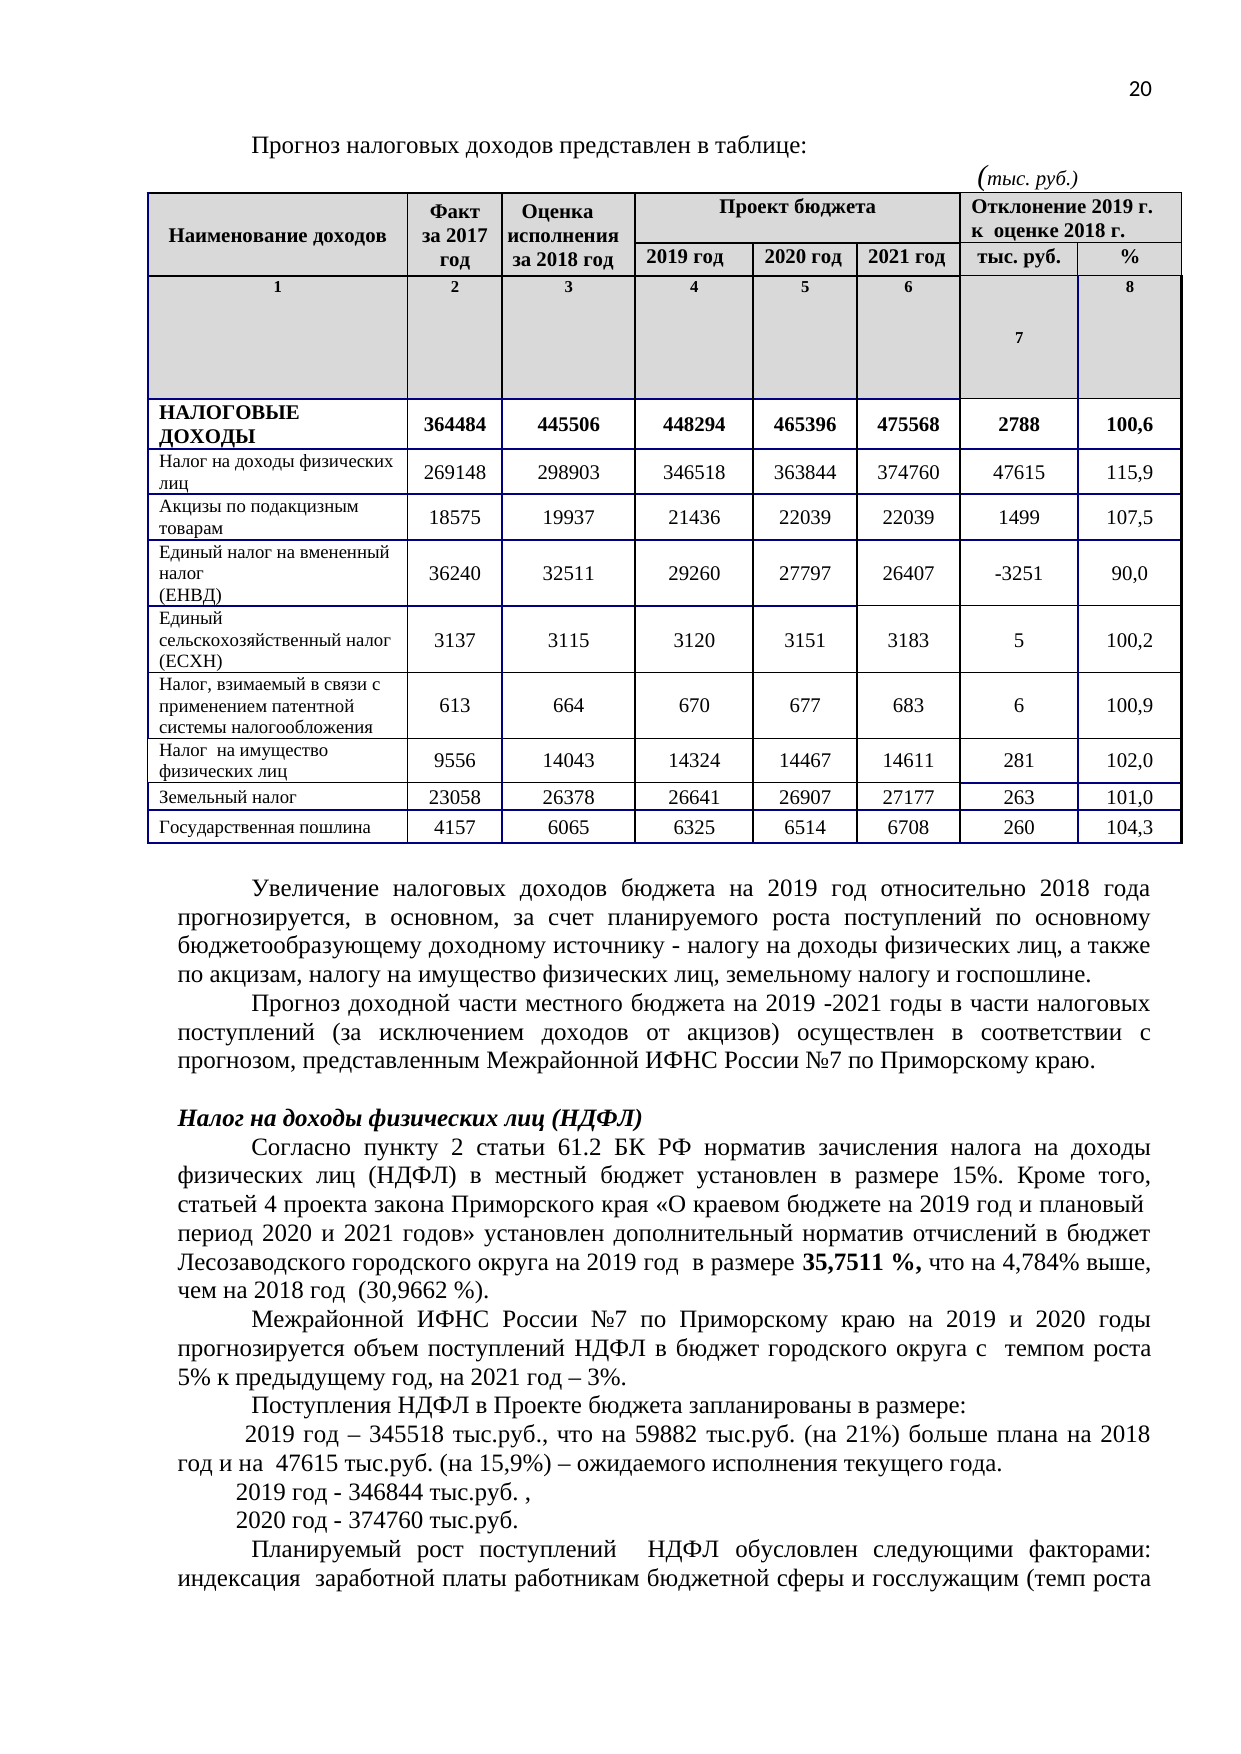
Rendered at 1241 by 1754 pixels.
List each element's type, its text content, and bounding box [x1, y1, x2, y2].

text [177, 1534, 1152, 1592]
table_cell 3137 [408, 607, 501, 672]
text Налог на доходы физических лиц (НДФЛ) [177, 1103, 1152, 1132]
table_cell 475568 [858, 400, 959, 448]
table_cell 104,3 [1079, 811, 1180, 842]
table_cell 19937 [503, 495, 634, 538]
table_cell 101,0 [1079, 784, 1180, 809]
table_cell Государственная пошлина [149, 811, 407, 842]
table_cell 3115 [503, 607, 634, 672]
table_cell 346518 [636, 450, 752, 493]
table_cell 26907 [754, 783, 856, 809]
table_cell 100,9 [1079, 673, 1180, 738]
table_header Отклонение 2019 г. к оценке 2018 г. [961, 193, 1181, 242]
table_cell 47615 [961, 450, 1077, 493]
table_cell 27797 [754, 541, 856, 605]
table_cell 6 [961, 673, 1077, 738]
table_cell 7 [961, 276, 1077, 398]
table_cell 3183 [858, 606, 959, 672]
table_cell Налог на имущество физических лиц [148, 739, 407, 782]
table_cell тыс. руб. [961, 243, 1077, 275]
table_cell 36240 [408, 541, 501, 605]
table_cell 5 [961, 606, 1077, 672]
table_cell 364484 [408, 400, 501, 448]
table_cell 677 [754, 673, 856, 738]
text Прогноз налоговых доходов представлен в таблице: [177, 130, 1152, 158]
table_cell Налог на доходы физических лиц [149, 450, 407, 493]
table_cell 4157 [408, 811, 501, 842]
table_cell Акцизы по подакцизным товарам [149, 495, 407, 538]
table_cell 1 [149, 277, 407, 398]
table_cell 2 [408, 277, 501, 398]
table_cell 4 [636, 277, 752, 398]
table_cell 26407 [858, 541, 959, 605]
table_cell 670 [636, 673, 752, 738]
text (тыс. руб.) [177, 158, 1152, 192]
table_cell 26641 [636, 783, 752, 809]
table_cell 29260 [636, 541, 752, 605]
table_cell 2788 [961, 399, 1077, 448]
text Межрайонной ИФНС России №7 по Приморскому краю на 2019 и 2020 годы прогнозируется объем поступлений НДФЛ в бюджет городского округа с темпом роста 5% к предыдущему год, на 2021 год – 3%. [177, 1304, 1152, 1390]
table_cell 22039 [858, 495, 959, 538]
table_cell 263 [961, 784, 1077, 809]
table_cell 1499 [961, 495, 1077, 538]
table_cell 2021 год [858, 244, 959, 275]
table_cell 14043 [503, 739, 634, 782]
table_cell 298903 [503, 450, 634, 493]
table_header Проект бюджета [636, 194, 959, 242]
table_cell 683 [858, 673, 959, 738]
table_cell 374760 [858, 450, 959, 493]
text Увеличение налоговых доходов бюджета на 2019 год относительно 2018 года прогнозируется, в основном, за счет планируемого роста поступлений по основному бюджетообразующему доходному источнику - налогу на доходы физических лиц, а также по акцизам, налогу на имущество физических лиц, земельному налогу и госпошлине. [177, 873, 1152, 988]
table_cell 115,9 [1079, 450, 1180, 493]
table_cell 6708 [858, 811, 959, 842]
table_cell 6065 [503, 811, 634, 842]
table_cell 22039 [754, 495, 856, 538]
table_cell 6325 [636, 811, 752, 842]
table_cell 664 [503, 673, 634, 738]
table_cell 2020 год [754, 244, 856, 275]
table_cell Налог, взимаемый в связи с применением патентной системы налогообложения [149, 673, 407, 738]
text Прогноз доходной части местного бюджета на 2019 -2021 годы в части налоговых поступлений (за исключением доходов от акцизов) осуществлен в соответствии с прогнозом, представленным Межрайонной ИФНС России №7 по Приморскому краю. [177, 988, 1152, 1074]
table_cell 448294 [636, 400, 752, 448]
text 2020 год - 374760 тыс.руб. [177, 1505, 1152, 1534]
table_cell % [1078, 243, 1181, 275]
text Поступления НДФЛ в Проекте бюджета запланированы в размере: [177, 1390, 1152, 1419]
table_cell 107,5 [1079, 495, 1180, 538]
table_cell 3120 [636, 607, 752, 672]
table_cell 465396 [754, 400, 856, 448]
table_cell 14467 [754, 739, 856, 782]
table_cell 100,6 [1079, 399, 1180, 448]
table_cell 363844 [754, 450, 856, 493]
text Согласно пункту 2 статьи 61.2 БК РФ норматив зачисления налога на доходы физических лиц (НДФЛ) в местный бюджет установлен в размере 15%. Кроме того, статьей 4 проекта закона Приморского края «О краевом бюджете на 2019 год и плановый период 2020 и 2021 годов» установлен дополнительный норматив отчислений в бюджет Лесозаводского городского округа на 2019 год в размере 35,7511 %, что на 4,784% выше, чем на 2018 год (30,9662 %). [177, 1132, 1152, 1304]
table_cell 9556 [408, 739, 501, 782]
table_cell 90,0 [1079, 541, 1180, 605]
table_cell 8 [1079, 276, 1180, 398]
table_cell 445506 [503, 400, 634, 448]
text 2019 год - 346844 тыс.руб. , [177, 1477, 1152, 1505]
table_header Факт за 2017 год [408, 194, 501, 275]
table_cell 23058 [408, 783, 501, 809]
table_cell 18575 [408, 495, 501, 538]
text 2019 год – 345518 тыс.руб., что на 59882 тыс.руб. (на 21%) больше плана на 2018 год и на 47615 тыс.руб. (на 15,9%) – ожидаемого исполнения текущего года. [177, 1419, 1152, 1477]
table_cell 5 [754, 277, 856, 398]
table_cell 6514 [754, 811, 856, 842]
table_cell 14324 [636, 739, 752, 782]
table_cell 3151 [754, 607, 856, 672]
table_cell 3 [503, 277, 634, 398]
table_header Оценка исполнения за 2018 год [503, 194, 634, 275]
table_cell 269148 [408, 450, 501, 493]
table_cell 14611 [858, 739, 959, 782]
table_cell 102,0 [1079, 739, 1180, 782]
table_header Наименование доходов [149, 194, 407, 275]
table_cell 32511 [503, 541, 634, 605]
table_cell 613 [408, 673, 501, 738]
table_cell НАЛОГОВЫЕ ДОХОДЫ [149, 400, 407, 448]
table_cell 6 [858, 277, 959, 398]
table_cell 2019 год [636, 244, 752, 275]
table_cell 260 [961, 811, 1077, 842]
table_cell Единый налог на вмененный налог (ЕНВД) [149, 541, 407, 605]
table_cell 26378 [503, 783, 634, 809]
table_cell 21436 [636, 495, 752, 538]
table_cell Земельный налог [149, 783, 407, 809]
table_cell 281 [961, 739, 1077, 782]
table_cell -3251 [961, 541, 1077, 605]
table_cell 100,2 [1079, 606, 1180, 672]
table_cell Единый сельскохозяйственный налог (ЕСХН) [149, 607, 407, 672]
table_cell 27177 [858, 783, 959, 809]
